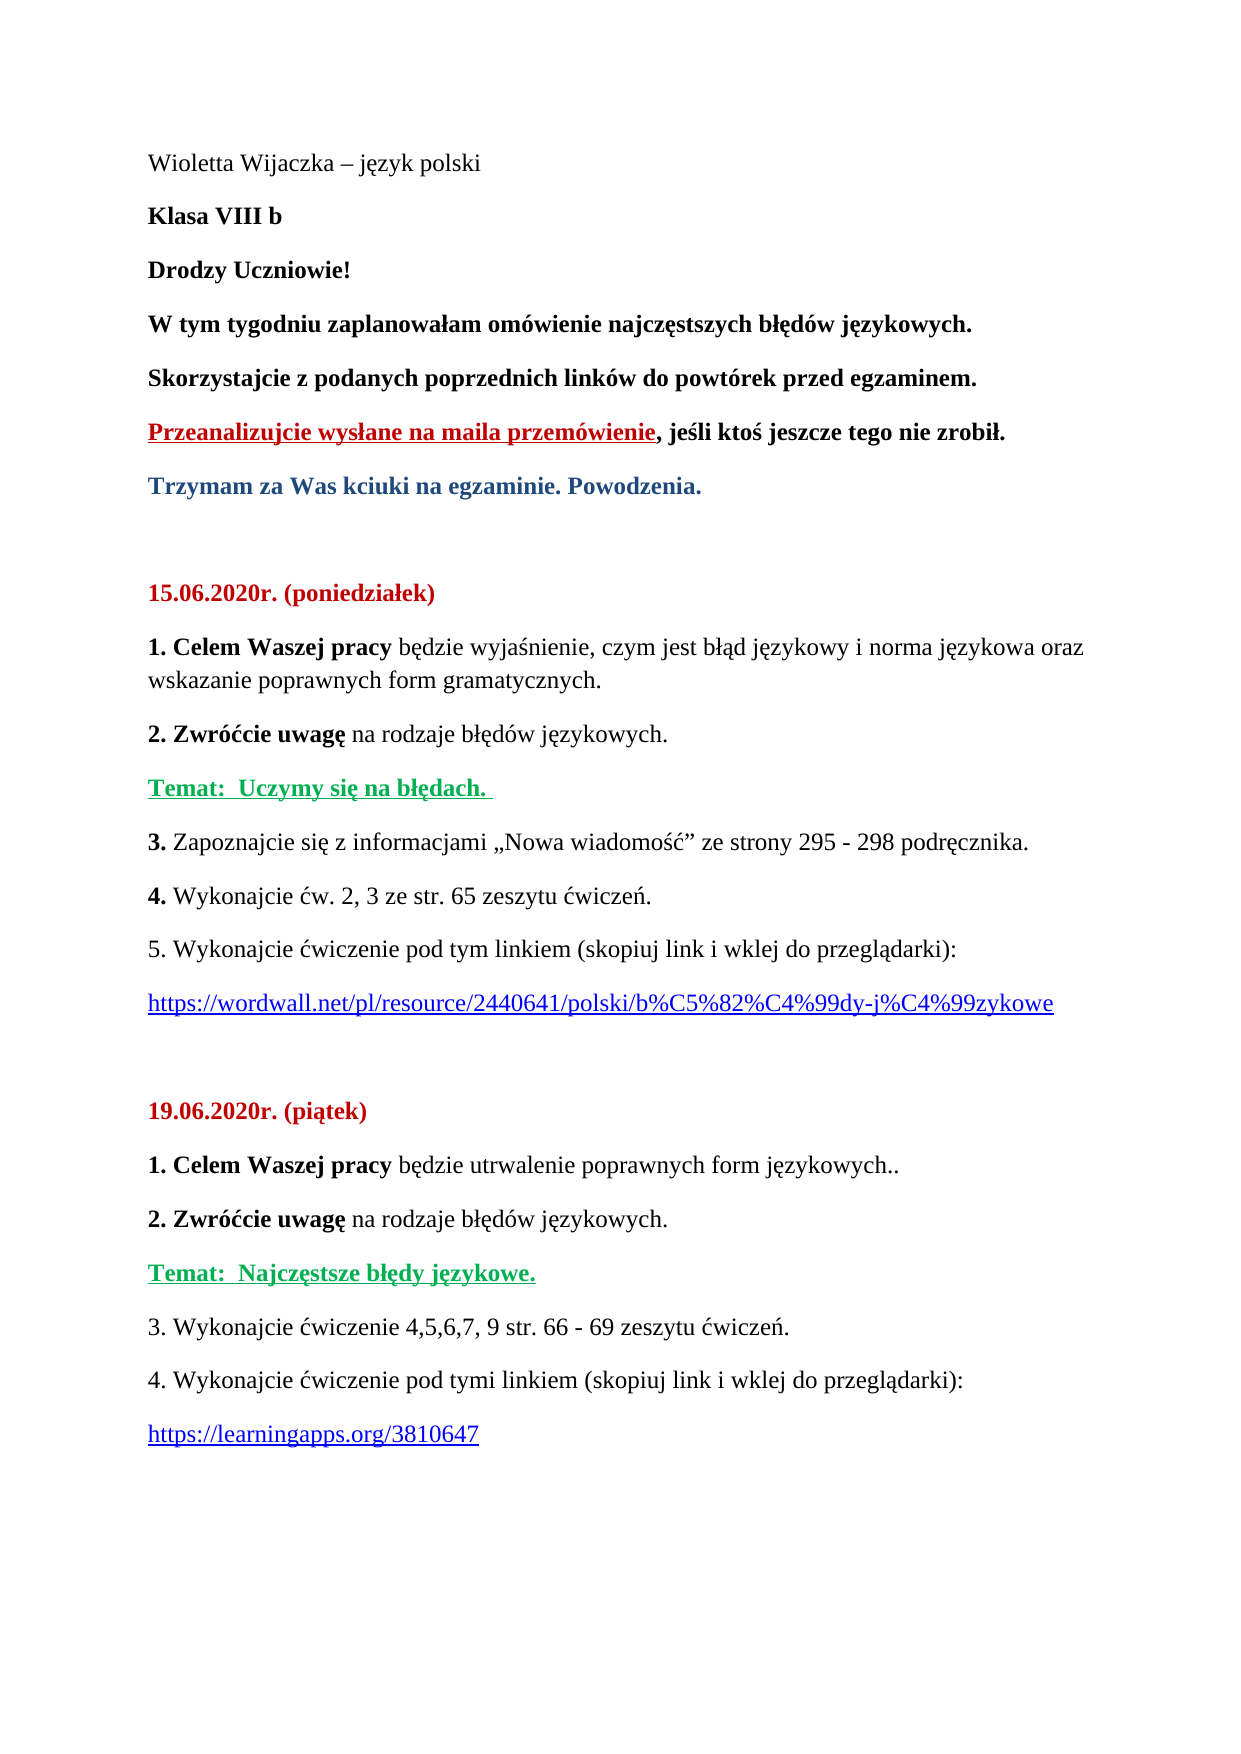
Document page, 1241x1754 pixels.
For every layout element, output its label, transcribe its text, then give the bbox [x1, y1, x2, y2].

text 4. Wykonajcie ćwiczenie pod tymi linkiem (skopiuj link i wklej do przeglądarki): [148, 1365, 1093, 1394]
text 19.06.2020r. (piątek) [148, 1096, 1093, 1125]
text 1. Celem Waszej pracy będzie wyjaśnienie, czym jest błąd językowy i norma językowa oraz wskazanie poprawnych form gramatycznych. [148, 632, 1093, 694]
text 1. Celem Waszej pracy będzie utrwalenie poprawnych form językowych.. [148, 1150, 1093, 1179]
text 4. Wykonajcie ćw. 2, 3 ze str. 65 zeszytu ćwiczeń. [148, 881, 1093, 909]
text 15.06.2020r. (poniedziałek) [148, 578, 1093, 607]
text Trzymam za Was kciuki na egzaminie. Powodzenia. [148, 471, 1093, 499]
text 3. Wykonajcie ćwiczenie 4,5,6,7, 9 str. 66 - 69 zeszytu ćwiczeń. [148, 1312, 1093, 1340]
text 2. Zwróćcie uwagę na rodzaje błędów językowych. [148, 719, 1093, 748]
text Przeanalizujcie wysłane na maila przemówienie, jeśli ktoś jeszcze tego nie zrobił. [148, 417, 1093, 446]
text https://learningapps.org/3810647 [148, 1419, 1093, 1448]
text Drodzy Uczniowie! [148, 255, 1093, 284]
text W tym tygodniu zaplanowałam omówienie najczęstszych błędów językowych. [148, 309, 1093, 338]
text 3. Zapoznajcie się z informacjami „Nowa wiadomość” ze strony 295 - 298 podręcznika. [148, 827, 1093, 856]
text https://wordwall.net/pl/resource/2440641/polski/b%C5%82%C4%99dy-j%C4%99zykowe [148, 988, 1093, 1017]
text Klasa VIII b [148, 201, 1093, 230]
text Temat: Uczymy się na błędach. [148, 773, 1093, 802]
text Wioletta Wijaczka – język polski [148, 148, 1093, 176]
text 5. Wykonajcie ćwiczenie pod tym linkiem (skopiuj link i wklej do przeglądarki): [148, 934, 1093, 963]
text Temat: Najczęstsze błędy językowe. [148, 1258, 1093, 1286]
text 2. Zwróćcie uwagę na rodzaje błędów językowych. [148, 1204, 1093, 1233]
text Skorzystajcie z podanych poprzednich linków do powtórek przed egzaminem. [148, 363, 1093, 392]
